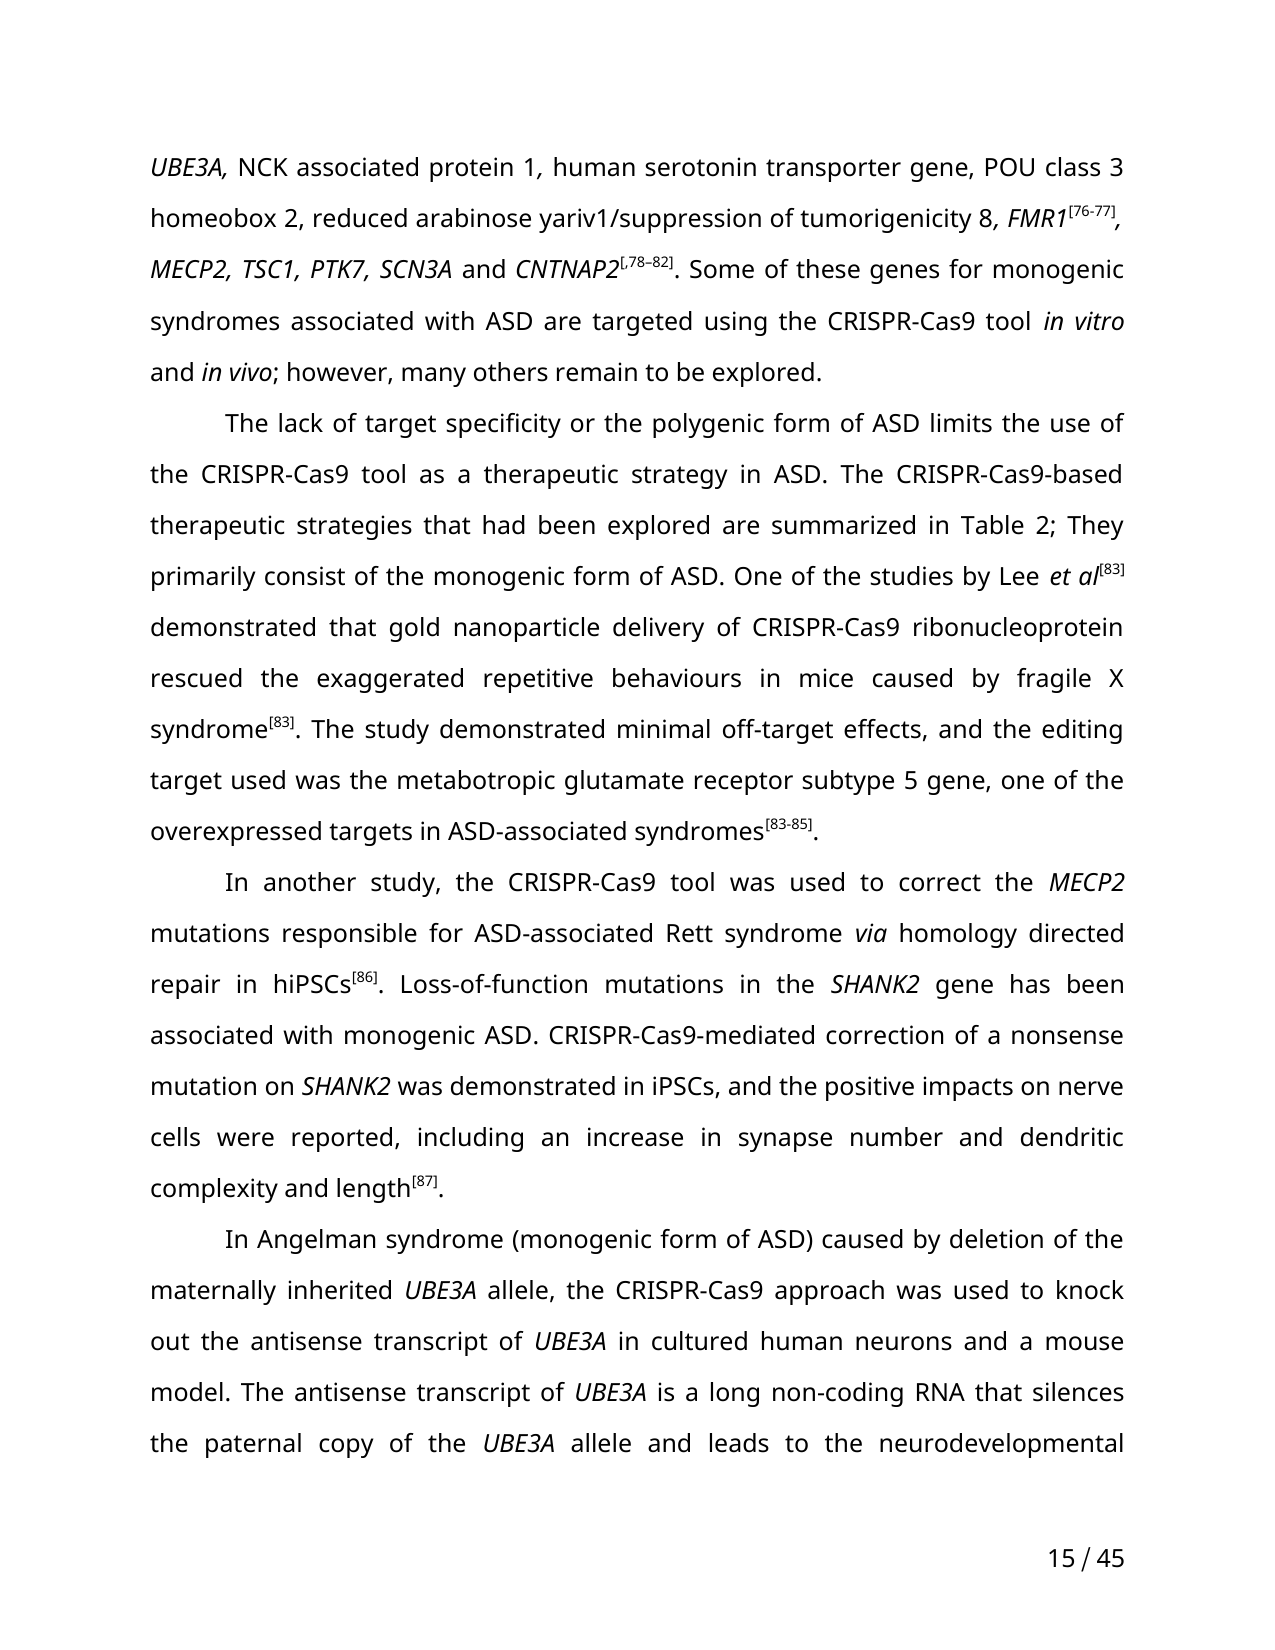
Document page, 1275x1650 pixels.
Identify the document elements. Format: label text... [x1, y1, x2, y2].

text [150, 1222, 1125, 1460]
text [150, 150, 1125, 388]
text In another study, the CRISPR-Cas9 tool was used to correct the MECP2 mutations responsible for ASD-associated Rett syndrome via homology directed repair in hiPSCs[86]. Loss-of-function mutations in the SHANK2 gene has been associated with monogenic ASD. CRISPR-Cas9-mediated correction of a nonsense mutation on SHANK2 was demonstrated in iPSCs, and the positive impacts on nerve cells were reported, including an increase in synapse number and dendritic complexity and length[87]. [150, 864, 1125, 1205]
text The lack of target specificity or the polygenic form of ASD limits the use of the CRISPR-Cas9 tool as a therapeutic strategy in ASD. The CRISPR-Cas9-based therapeutic strategies that had been explored are summarized in Table 2; They primarily consist of the monogenic form of ASD. One of the studies by Lee et al[83] demonstrated that gold nanoparticle delivery of CRISPR-Cas9 ribonucleoprotein rescued the exaggerated repetitive behaviours in mice caused by fragile X syndrome[83]. The study demonstrated minimal off-target effects, and the editing target used was the metabotropic glutamate receptor subtype 5 gene, one of the overexpressed targets in ASD-associated syndromes[83-85]. [150, 405, 1125, 848]
